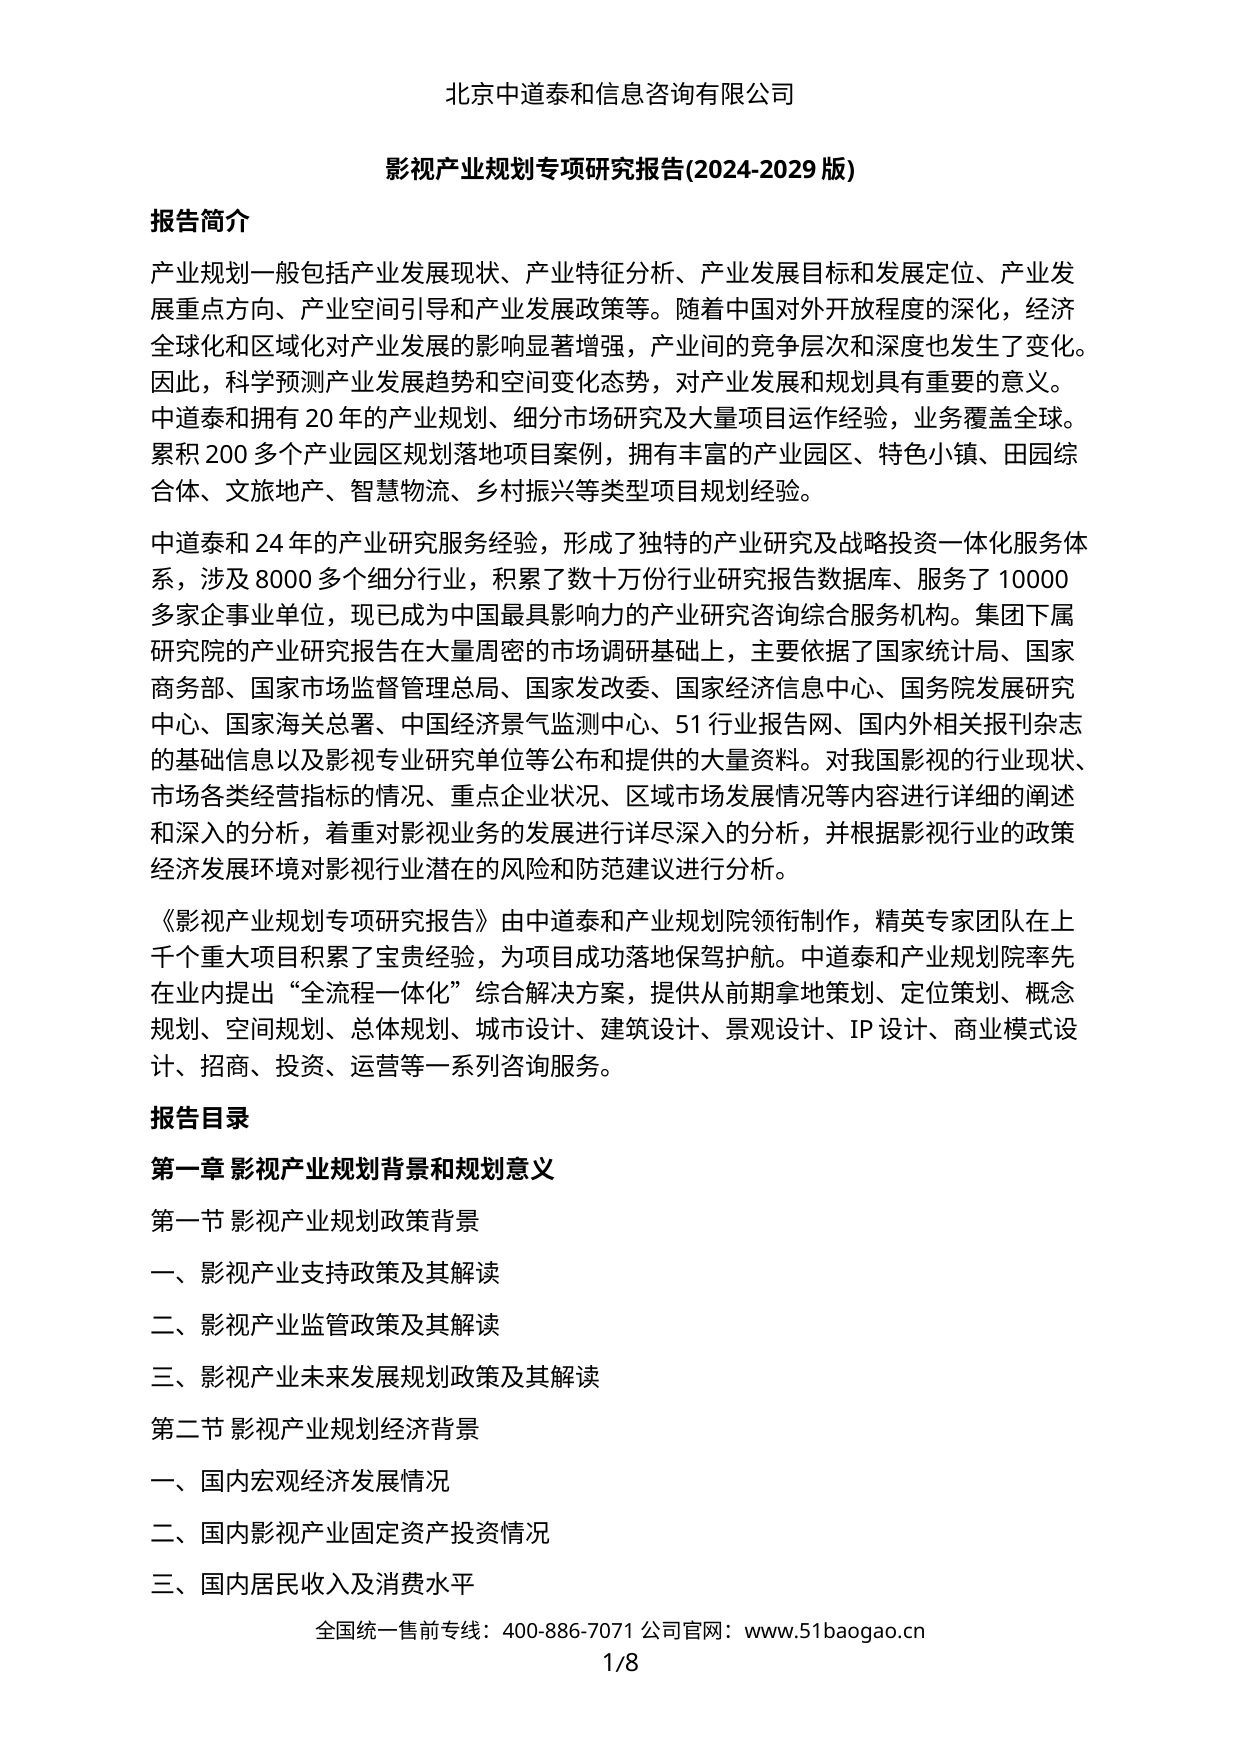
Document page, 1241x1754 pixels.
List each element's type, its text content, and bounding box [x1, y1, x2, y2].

text 《影视产业规划专项研究报告》由中道泰和产业规划院领衔制作，精英专家团队在上千个重大项目积累了宝贵经验，为项目成功落地保驾护航。中道泰和产业规划院率先在业内提出“全流程一体化”综合解决方案，提供从前期拿地策划、定位策划、概念规划、空间规划、总体规划、城市设计、建筑设计、景观设计、IP设计、商业模式设计、招商、投资、运营等一系列咨询服务。 [150, 901, 1090, 1082]
text 报告简介 [150, 202, 1090, 238]
text 报告目录 [150, 1098, 1090, 1134]
text 第一节 影视产业规划政策背景 [150, 1202, 1090, 1238]
text 一、影视产业支持政策及其解读 [150, 1254, 1090, 1290]
text 产业规划一般包括产业发展现状、产业特征分析、产业发展目标和发展定位、产业发展重点方向、产业空间引导和产业发展政策等。随着中国对外开放程度的深化，经济全球化和区域化对产业发展的影响显著增强，产业间的竞争层次和深度也发生了变化。因此，科学预测产业发展趋势和空间变化态势，对产业发展和规划具有重要的意义。中道泰和拥有20年的产业规划、细分市场研究及大量项目运作经验，业务覆盖全球。累积200多个产业园区规划落地项目案例，拥有丰富的产业园区、特色小镇、田园综合体、文旅地产、智慧物流、乡村振兴等类型项目规划经验。 [150, 254, 1090, 507]
text 第二节 影视产业规划经济背景 [150, 1409, 1090, 1446]
text 三、影视产业未来发展规划政策及其解读 [150, 1357, 1090, 1394]
text 一、国内宏观经济发展情况 [150, 1461, 1090, 1497]
text 影视产业规划专项研究报告(2024-2029版) [150, 150, 1090, 186]
text 二、影视产业监管政策及其解读 [150, 1306, 1090, 1342]
text 第一章 影视产业规划背景和规划意义 [150, 1150, 1090, 1186]
text 二、国内影视产业固定资产投资情况 [150, 1513, 1090, 1549]
text 三、国内居民收入及消费水平 [150, 1565, 1090, 1601]
text 中道泰和24年的产业研究服务经验，形成了独特的产业研究及战略投资一体化服务体系，涉及8000多个细分行业，积累了数十万份行业研究报告数据库、服务了10000多家企事业单位，现已成为中国最具影响力的产业研究咨询综合服务机构。集团下属研究院的产业研究报告在大量周密的市场调研基础上，主要依据了国家统计局、国家商务部、国家市场监督管理总局、国家发改委、国家经济信息中心、国务院发展研究中心、国家海关总署、中国经济景气监测中心、51行业报告网、国内外相关报刊杂志的基础信息以及影视专业研究单位等公布和提供的大量资料。对我国影视的行业现状、市场各类经营指标的情况、重点企业状况、区域市场发展情况等内容进行详细的阐述和深入的分析，着重对影视业务的发展进行详尽深入的分析，并根据影视行业的政策经济发展环境对影视行业潜在的风险和防范建议进行分析。 [150, 523, 1090, 886]
